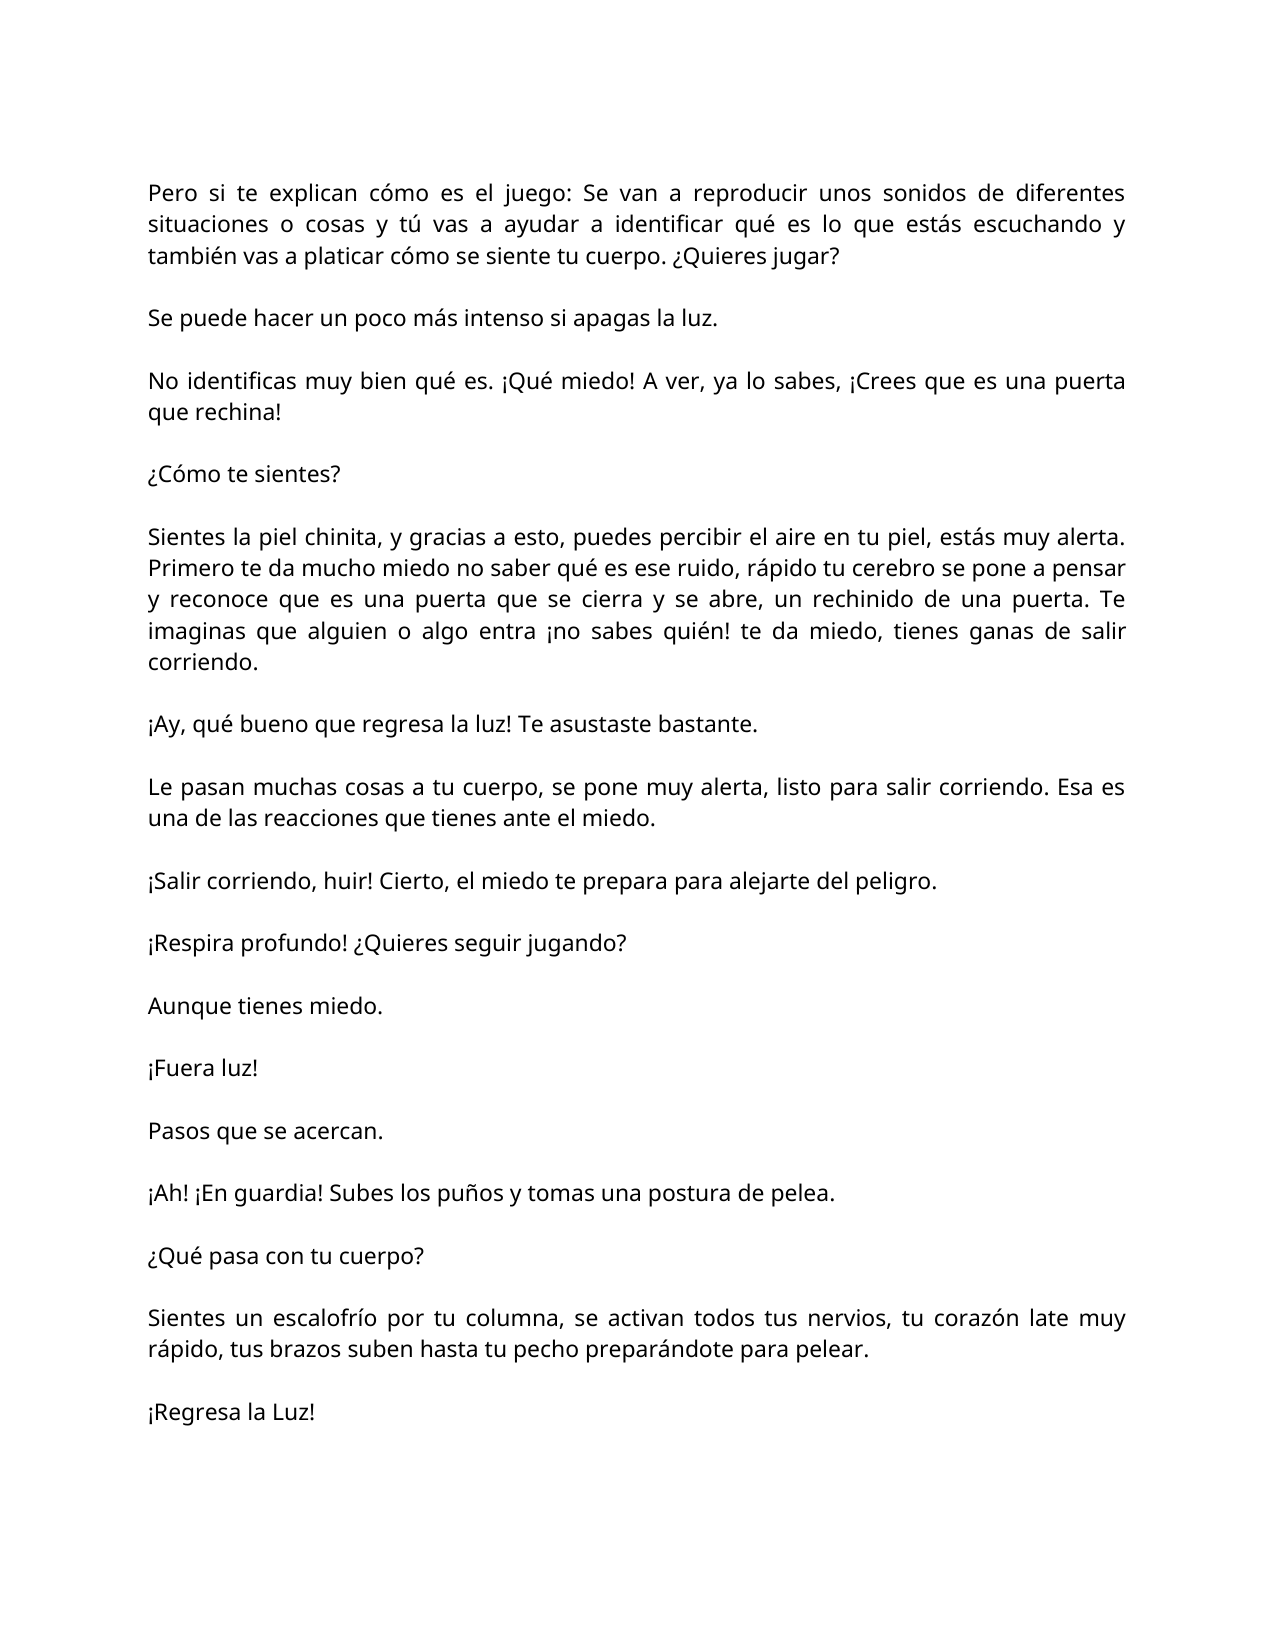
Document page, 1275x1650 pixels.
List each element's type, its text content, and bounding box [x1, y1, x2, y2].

text Sientes la piel chinita, y gracias a esto, puedes percibir el aire en tu piel, estás muy alerta. Primero te da mucho miedo no saber qué es ese ruido, rápido tu cerebro se pone a pensar y reconoce que es una puerta que se cierra y se abre, un rechinido de una puerta. Te imaginas que alguien o algo entra ¡no sabes quién! te da miedo, tienes ganas de salir corriendo. [148, 521, 1127, 677]
text ¿Cómo te sientes? [148, 458, 1127, 490]
text Le pasan muchas cosas a tu cuerpo, se pone muy alerta, listo para salir corriendo. Esa es una de las reacciones que tienes ante el miedo. [148, 771, 1127, 833]
text Aunque tienes miedo. [148, 990, 1127, 1021]
text ¡Regresa la Luz! [148, 1396, 1127, 1427]
text Sientes un escalofrío por tu columna, se activan todos tus nervios, tu corazón late muy rápido, tus brazos suben hasta tu pecho preparándote para pelear. [148, 1302, 1127, 1365]
text No identificas muy bien qué es. ¡Qué miedo! A ver, ya lo sabes, ¡Crees que es una puerta que rechina! [148, 365, 1127, 427]
text Pasos que se acercan. [148, 1115, 1127, 1146]
text Se puede hacer un poco más intenso si apagas la luz. [148, 302, 1127, 333]
text Pero si te explican cómo es el juego: Se van a reproducir unos sonidos de diferentes situaciones o cosas y tú vas a ayudar a identificar qué es lo que estás escuchando y también vas a platicar cómo se siente tu cuerpo. ¿Quieres jugar? [148, 177, 1127, 271]
text ¡Fuera luz! [148, 1052, 1127, 1083]
text ¿Qué pasa con tu cuerpo? [148, 1240, 1127, 1271]
text ¡Respira profundo! ¿Quieres seguir jugando? [148, 927, 1127, 958]
text ¡Ay, qué bueno que regresa la luz! Te asustaste bastante. [148, 708, 1127, 740]
text ¡Salir corriendo, huir! Cierto, el miedo te prepara para alejarte del peligro. [148, 865, 1127, 896]
text ¡Ah! ¡En guardia! Subes los puños y tomas una postura de pelea. [148, 1177, 1127, 1208]
